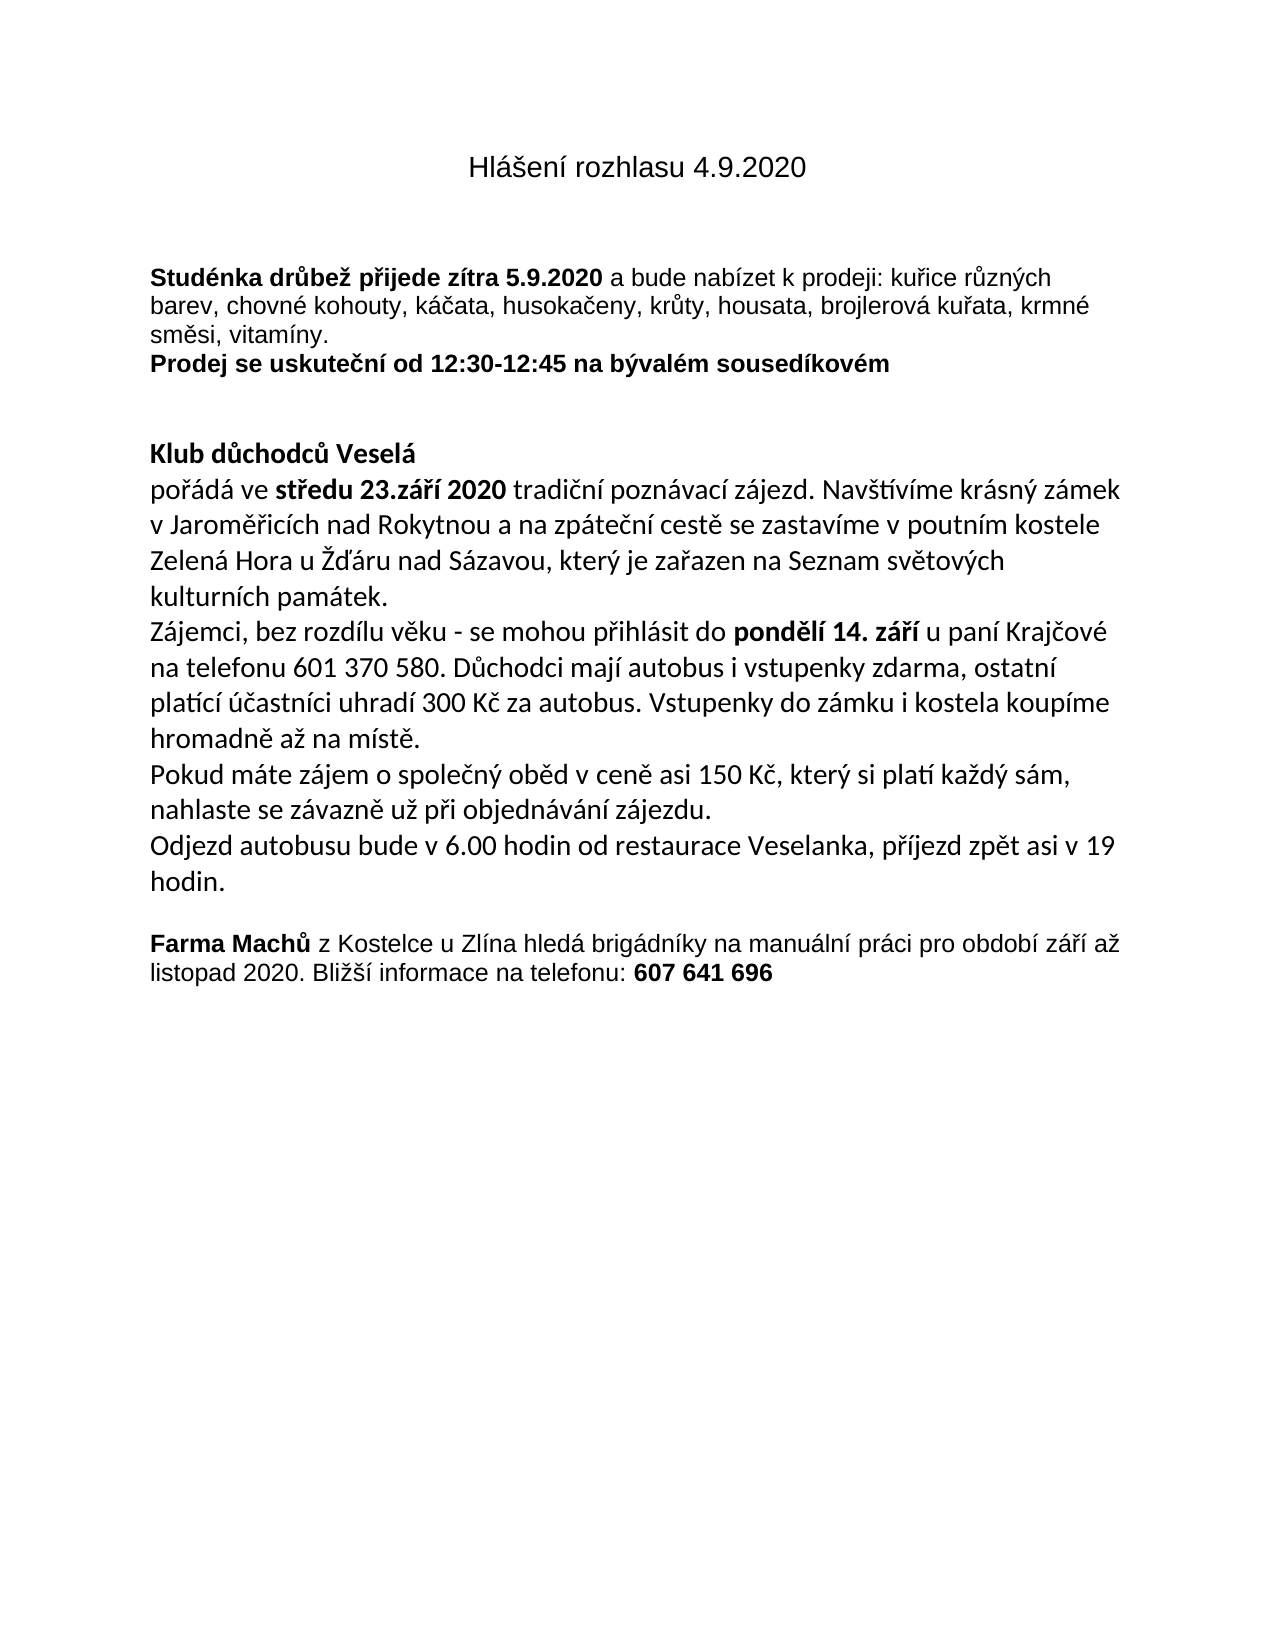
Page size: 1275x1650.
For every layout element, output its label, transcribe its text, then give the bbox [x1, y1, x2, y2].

text Odjezd autobusu bude v 6.00 hodin od restaurace Veselanka, příjezd zpět asi v 19 hodin. [150, 827, 1125, 898]
text Studénka drůbež přijede zítra 5.9.2020 a bude nabízet k prodeji: kuřice různých barev, chovné kohouty, káčata, husokačeny, krůty, housata, brojlerová kuřata, krmné směsi, vitamíny. [150, 263, 1125, 349]
text Hlášení rozhlasu 4.9.2020 [150, 150, 1125, 183]
text Pokud máte zájem o společný oběd v ceně asi 150 Kč, který si platí každý sám, nahlaste se závazně už při objednávání zájezdu. [150, 756, 1125, 827]
text Prodej se uskuteční od 12:30-12:45 na bývalém sousedíkovém [150, 349, 1125, 378]
text Farma Machů z Kostelce u Zlína hledá brigádníky na manuální práci pro období září až listopad 2020. Bližší informace na telefonu: 607 641 696 [150, 929, 1125, 986]
text pořádá ve středu 23.září 2020 tradiční poznávací zájezd. Navštívíme krásný zámek v Jaroměřicích nad Rokytnou a na zpáteční cestě se zastavíme v poutním kostele Zelená Hora u Žďáru nad Sázavou, který je zařazen na Seznam světových kulturních památek. [150, 471, 1125, 613]
text Klub důchodců Veselá [150, 435, 1125, 471]
text Zájemci, bez rozdílu věku - se mohou přihlásit do pondělí 14. září u paní Krajčové na telefonu 601 370 580. Důchodci mají autobus i vstupenky zdarma, ostatní platící účastníci uhradí 300 Kč za autobus. Vstupenky do zámku i kostela koupíme hromadně až na místě. [150, 613, 1125, 756]
